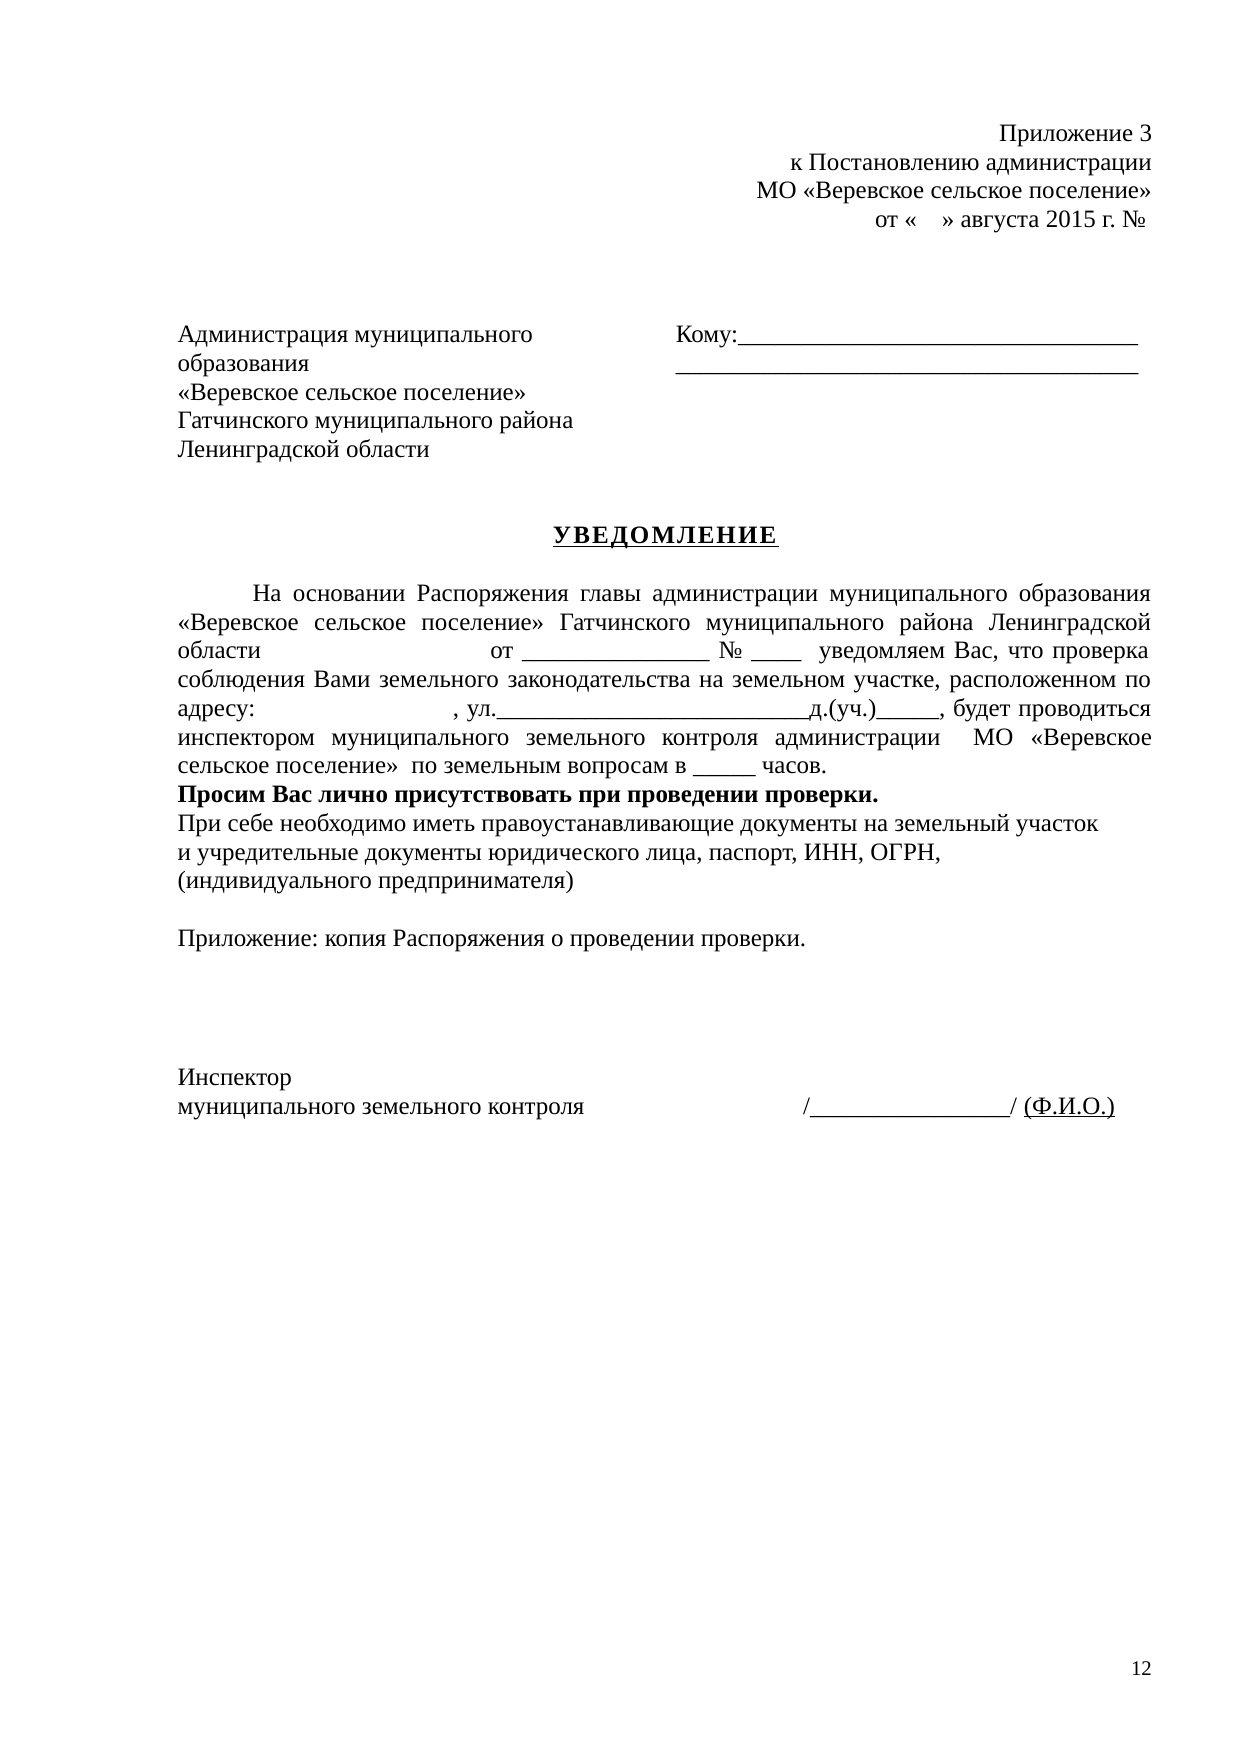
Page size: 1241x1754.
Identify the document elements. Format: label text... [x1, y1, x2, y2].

text Приложение 3 [546, 118, 1152, 147]
table_header Просим Вас лично присутствовать при проведении проверки. При себе необходимо иметь правоустанавливающие документы на земельный участок и учредительные документы юридического лица, паспорт, ИНН, ОГРН, (индивидуального предпринимателя) [177, 779, 1152, 894]
text МО «Веревское сельское поселение» [620, 176, 1152, 204]
text к Постановлению администрации [472, 147, 1152, 176]
text УВЕДОМЛЕНИЕ [177, 521, 1152, 549]
table_cell Приложение: копия Распоряжения о проведении проверки. [177, 894, 1152, 952]
table_header Администрация муниципального образования «Веревское сельское поселение» Гатчинского муниципального района Ленинградской области [166, 291, 664, 463]
text муниципального земельного контроля /________________/ (Ф.И.О.) [177, 1091, 1152, 1120]
text Инспектор [177, 1062, 1152, 1091]
text от « » августа 2015 г. № [693, 204, 1152, 233]
table_header Кому:________________________________ _____________________________________ [664, 291, 1163, 463]
text На основании Распоряжения главы администрации муниципального образования «Веревское сельское поселение» Гатчинского муниципального района Ленинградской области от _______________ № ____ уведомляем Вас, что проверка соблюдения Вами земельного законодательства на земельном участке, расположенном по адресу: , ул._________________________д.(уч.)_____, будет проводиться инспектором муниципального земельного контроля администрации МО «Веревское сельское поселение» по земельным вопросам в _____ часов. [177, 578, 1152, 779]
